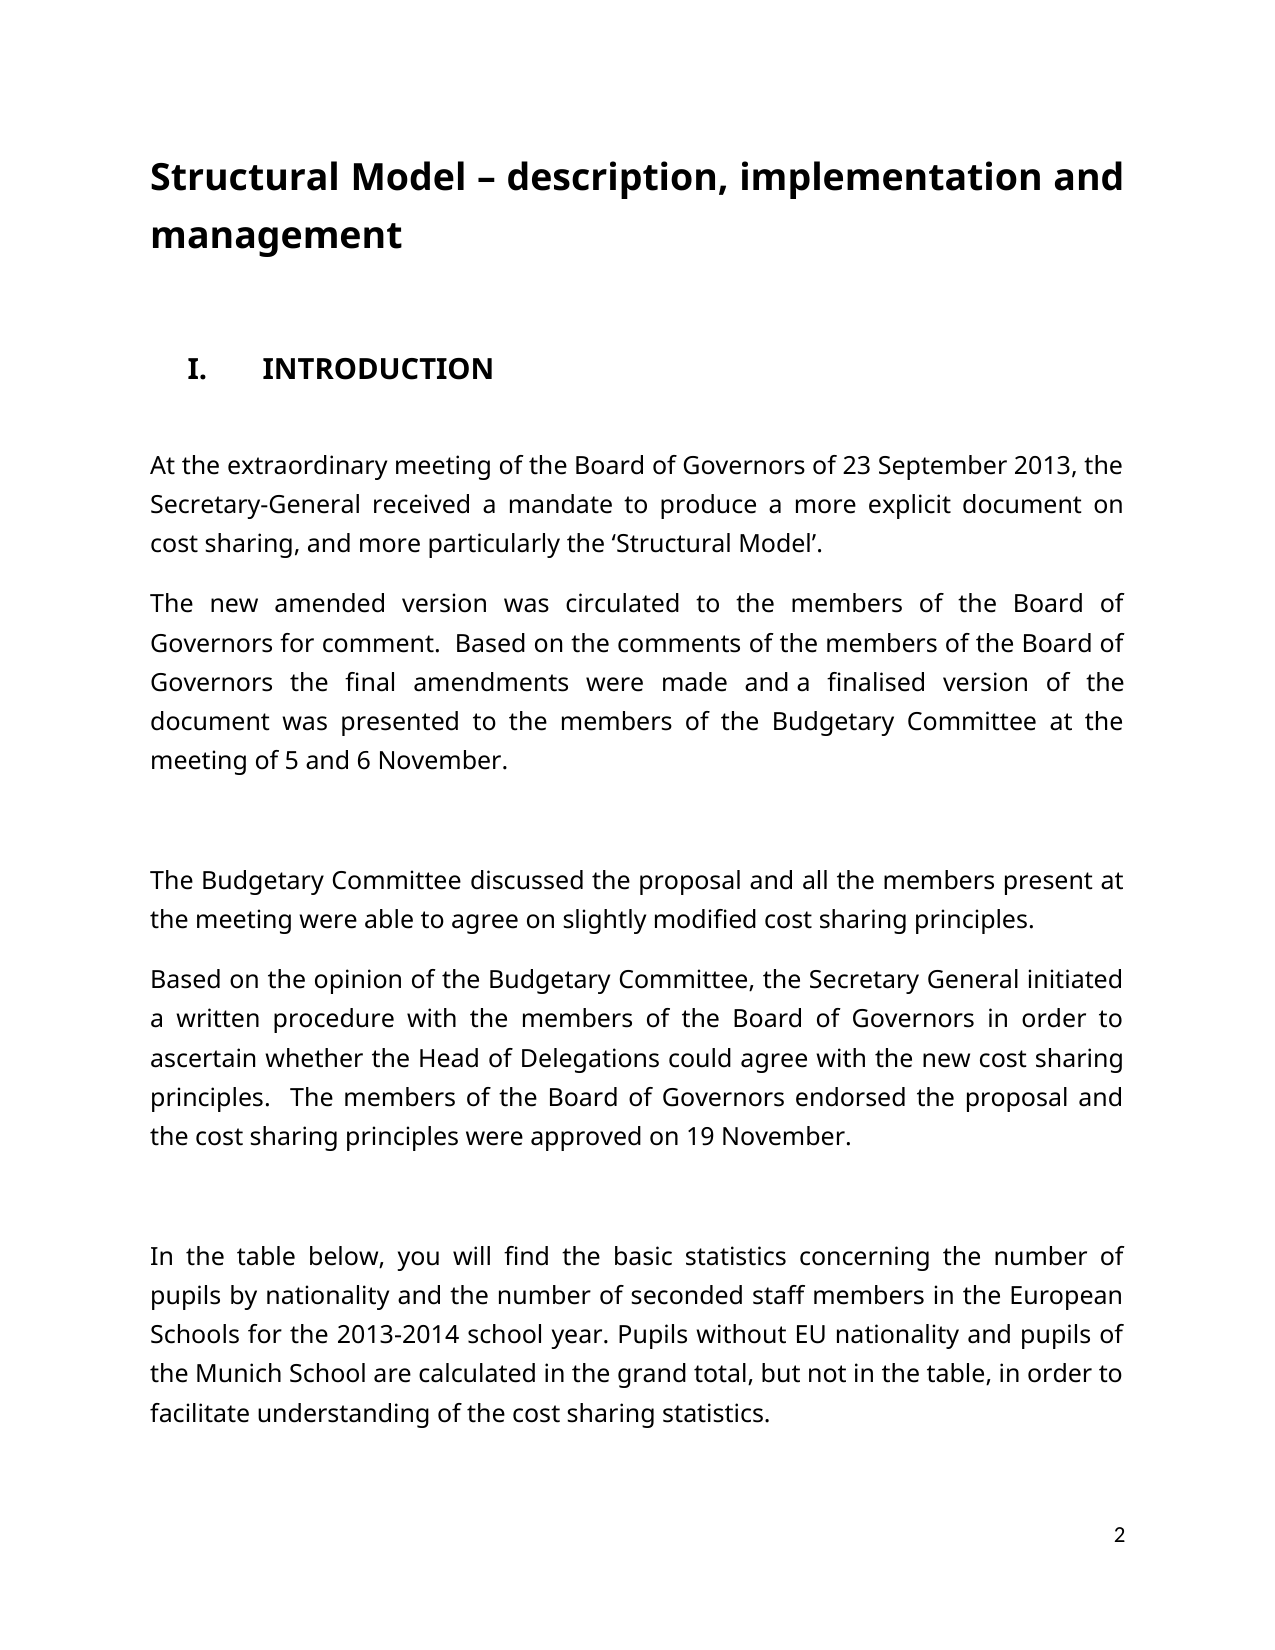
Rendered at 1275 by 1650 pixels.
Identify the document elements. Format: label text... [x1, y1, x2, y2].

text The new amended version was circulated to the members of the Board of Governors for comment. Based on the comments of the members of the Board of Governors the final amendments were made and a finalised version of the document was presented to the members of the Budgetary Committee at the meeting of 5 and 6 November. [150, 586, 1125, 777]
text The Budgetary Committee discussed the proposal and all the members present at the meeting were able to agree on slightly modified cost sharing principles. [150, 863, 1125, 936]
text Based on the opinion of the Budgetary Committee, the Secretary General initiated a written procedure with the members of the Board of Governors in order to ascertain whether the Head of Delegations could agree with the new cost sharing principles. The members of the Board of Governors endorsed the proposal and the cost sharing principles were approved on 19 November. [150, 962, 1125, 1153]
text At the extraordinary meeting of the Board of Governors of 23 September 2013, the Secretary-General received a mandate to produce a more explicit document on cost sharing, and more particularly the ‘Structural Model’. [150, 448, 1125, 560]
text In the table below, you will find the basic statistics concerning the number of pupils by nationality and the number of seconded staff members in the European Schools for the 2013-2014 school year. Pupils without EU nationality and pupils of the Munich School are calculated in the grand total, but not in the table, in order to facilitate understanding of the cost sharing statistics. [150, 1239, 1125, 1429]
list INTRODUCTION [187, 348, 1125, 388]
text Structural Model – description, implementation and management [150, 150, 1125, 260]
